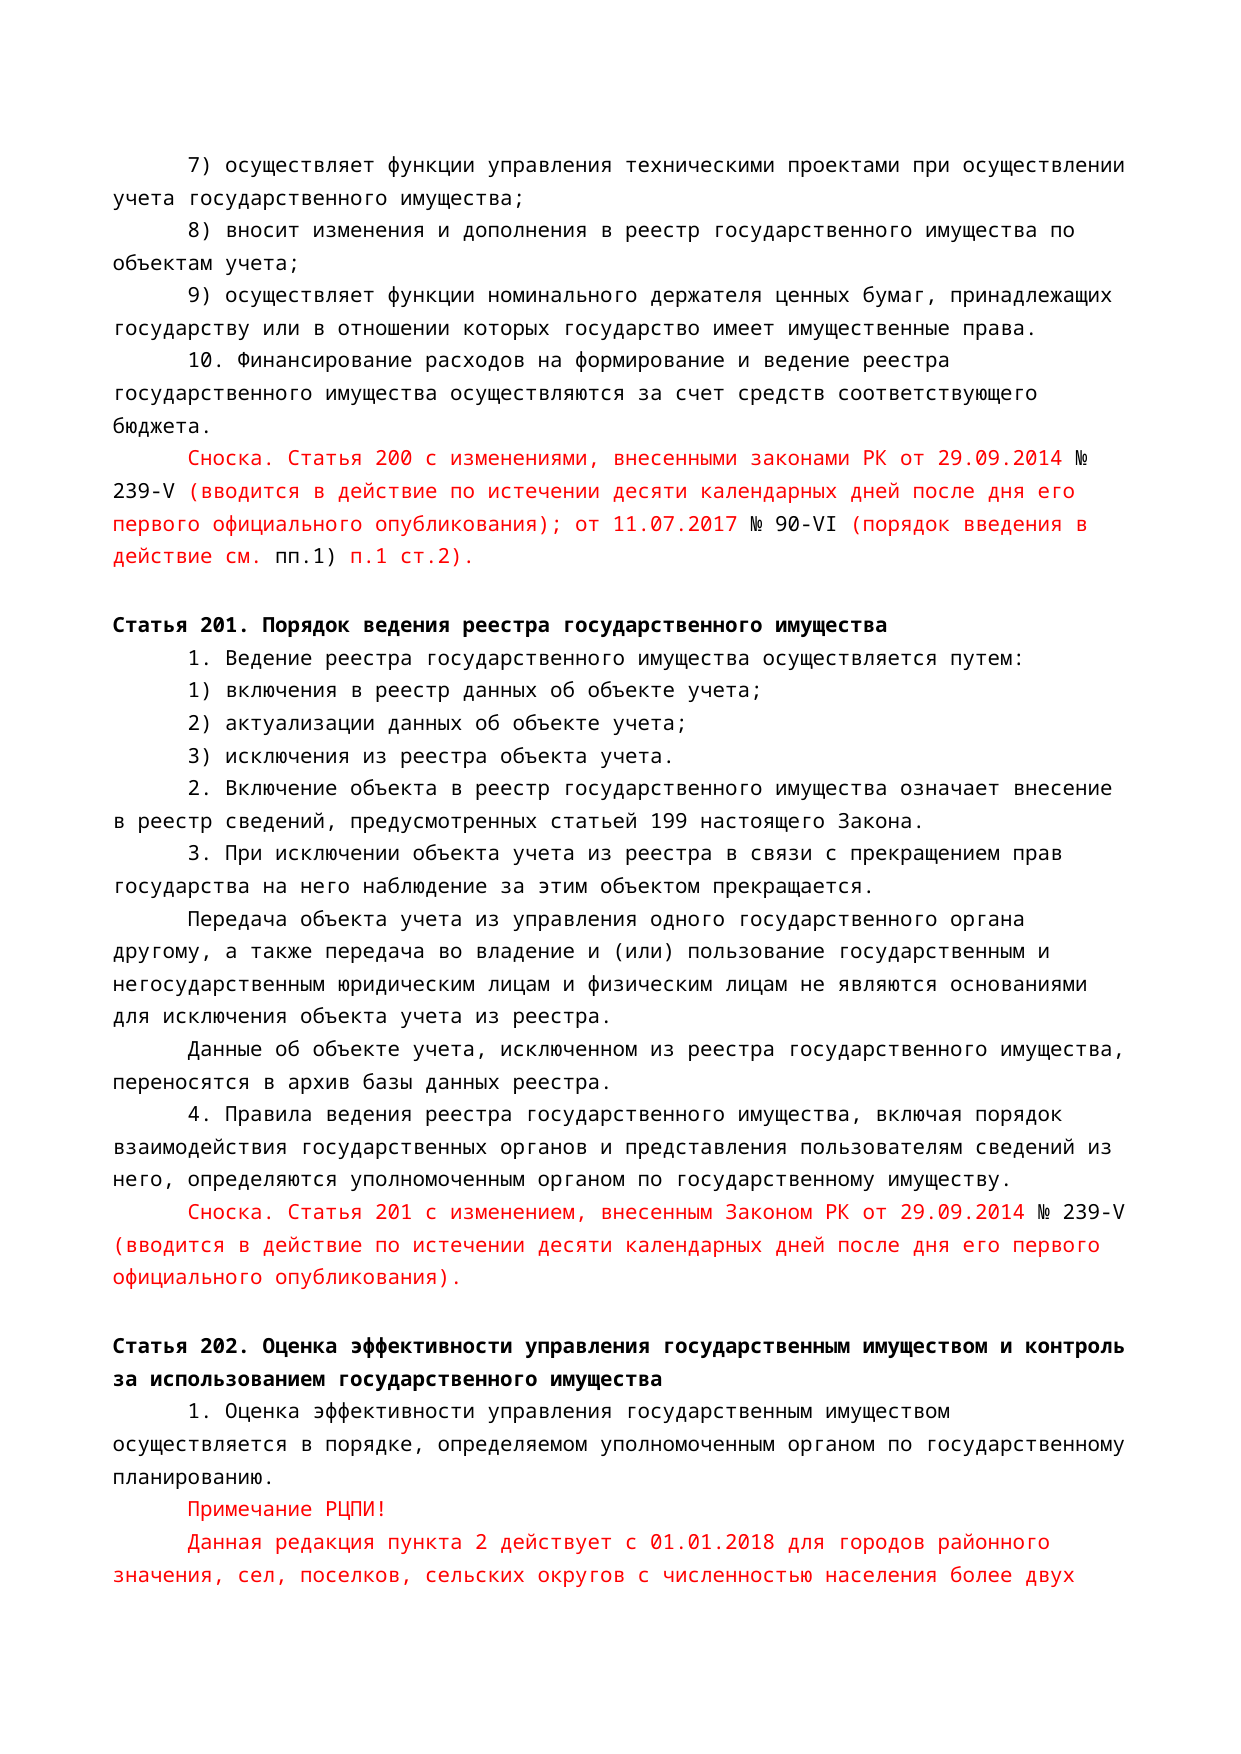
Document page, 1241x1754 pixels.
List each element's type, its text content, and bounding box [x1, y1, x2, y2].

text Передача объекта учета из управления одного государственного органа другому, а также передача во владение и (или) пользование государственным и негосударственным юридическим лицам и физическим лицам не являются основаниями для исключения объекта учета из реестра. [112, 904, 1128, 1030]
text Статья 201. Порядок ведения реестра государственного имущества [112, 610, 1128, 639]
text Статья 202. Оценка эффективности управления государственным имуществом и контроль за использованием государственного имущества [112, 1331, 1128, 1392]
text 4. Правила ведения реестра государственного имущества, включая порядок взаимодействия государственных органов и представления пользователям сведений из него, определяются уполномоченным органом по государственному имуществу. [112, 1099, 1128, 1193]
text Сноска. Статья 200 с изменениями, внесенными законами РК от 29.09.2014 № 239-V (вводится в действие по истечении десяти календарных дней после дня его первого официального опубликования); от 11.07.2017 № 90-VI (порядок введения в действие см. пп.1) п.1 ст.2). [112, 443, 1128, 606]
text 1. Оценка эффективности управления государственным имуществом осуществляется в порядке, определяемом уполномоченным органом по государственному планированию. [112, 1397, 1128, 1490]
text 2. Включение объекта в реестр государственного имущества означает внесение в реестр сведений, предусмотренных статьей 199 настоящего Закона. [112, 773, 1128, 834]
text 7) осуществляет функции управления техническими проектами при осуществлении учета государственного имущества; [112, 150, 1128, 211]
text 3. При исключении объекта учета из реестра в связи с прекращением прав государства на него наблюдение за этим объектом прекращается. [112, 838, 1128, 899]
text Сноска. Статья 201 с изменением, внесенным Законом РК от 29.09.2014 № 239-V (вводится в действие по истечении десяти календарных дней после дня его первого официального опубликования). [112, 1197, 1128, 1327]
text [112, 1494, 1128, 1588]
text 1. Ведение реестра государственного имущества осуществляется путем: [112, 643, 1128, 671]
text 9) осуществляет функции номинального держателя ценных бумаг, принадлежащих государству или в отношении которых государство имеет имущественные права. [112, 280, 1128, 341]
text 8) вносит изменения и дополнения в реестр государственного имущества по объектам учета; [112, 215, 1128, 276]
text 3) исключения из реестра объекта учета. [112, 741, 1128, 769]
text 2) актуализации данных об объекте учета; [112, 708, 1128, 737]
text 1) включения в реестр данных об объекте учета; [112, 676, 1128, 704]
text Данные об объекте учета, исключенном из реестра государственного имущества, переносятся в архив базы данных реестра. [112, 1034, 1128, 1095]
text 10. Финансирование расходов на формирование и ведение реестра государственного имущества осуществляются за счет средств соответствующего бюджета. [112, 346, 1128, 439]
